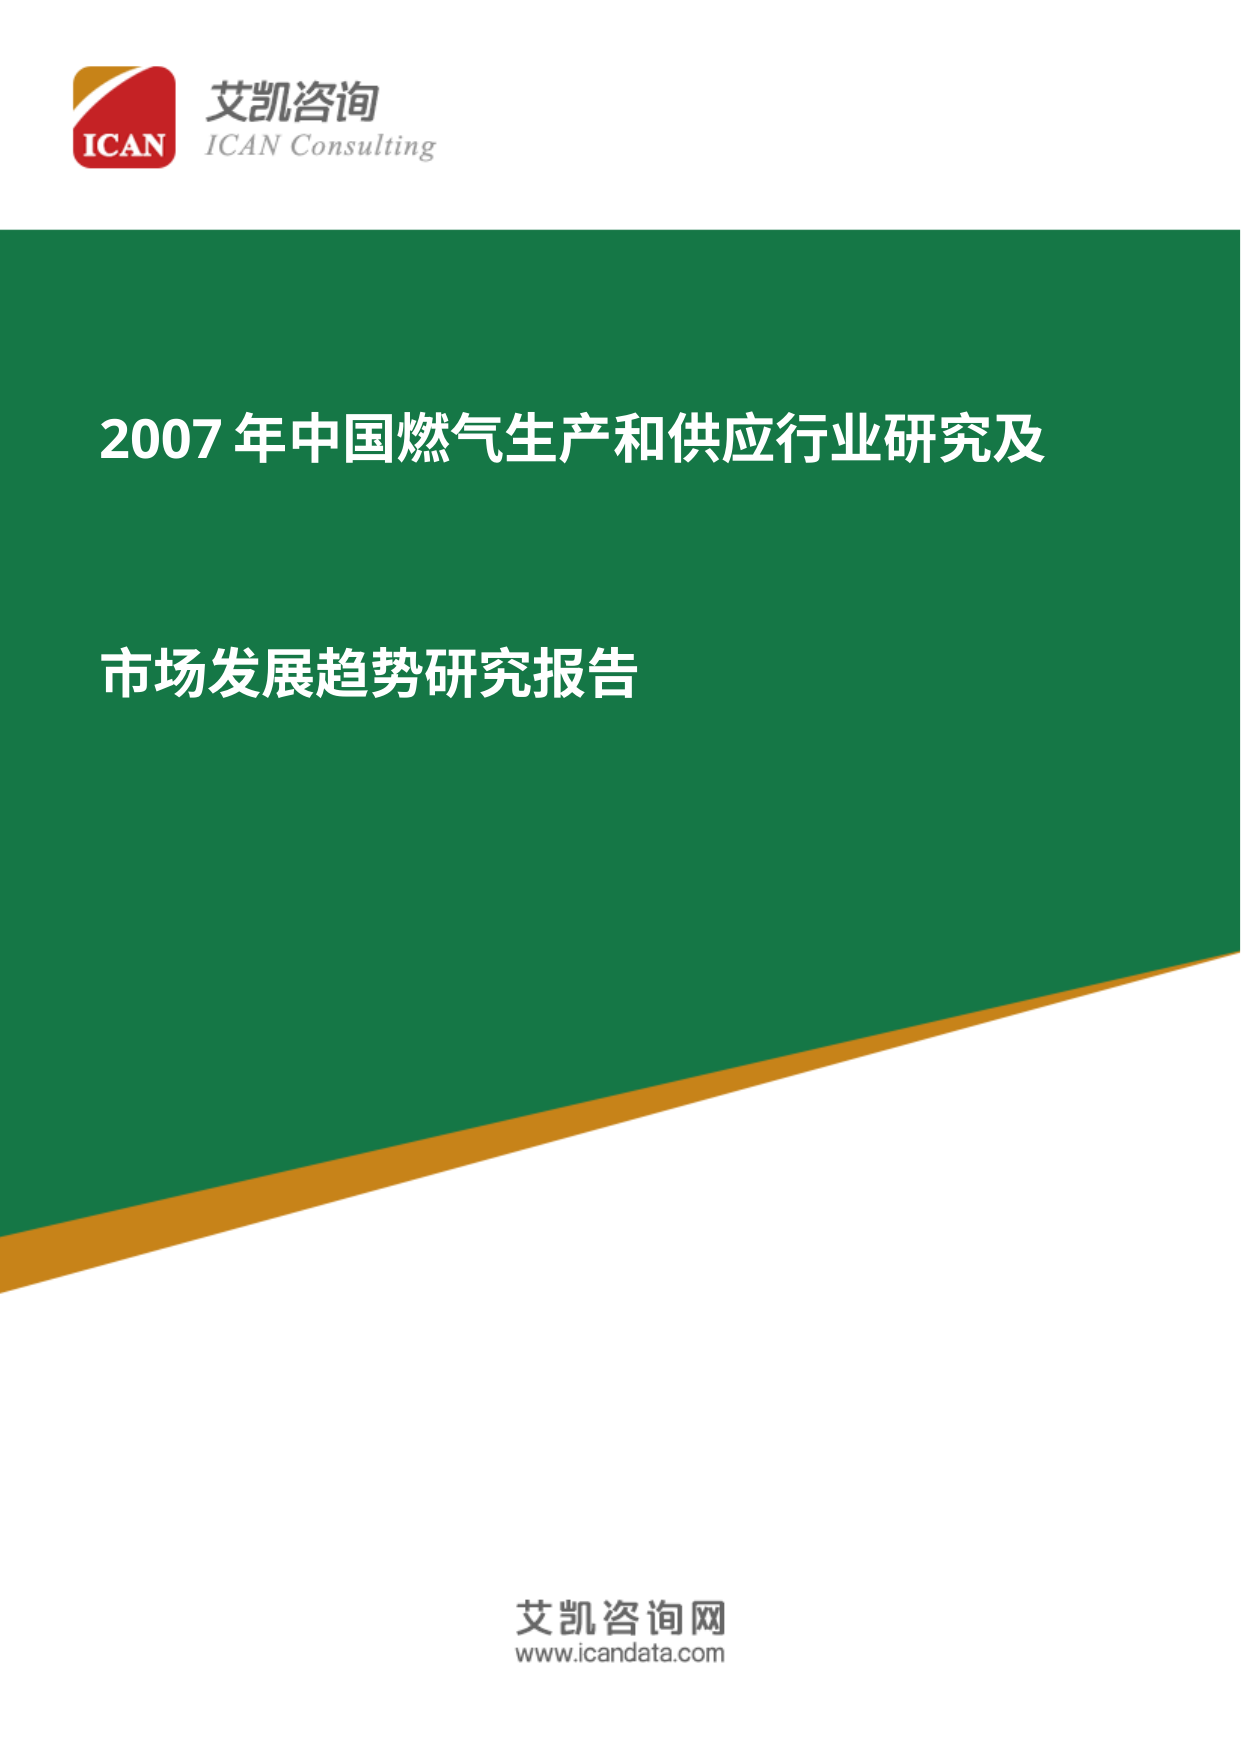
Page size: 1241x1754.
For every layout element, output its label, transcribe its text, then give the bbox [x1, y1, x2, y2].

picture [0, 5, 1241, 1754]
subtitle 2007年中国燃气生产和供应行业研究及市场发展趋势研究报告 [99, 386, 1053, 718]
